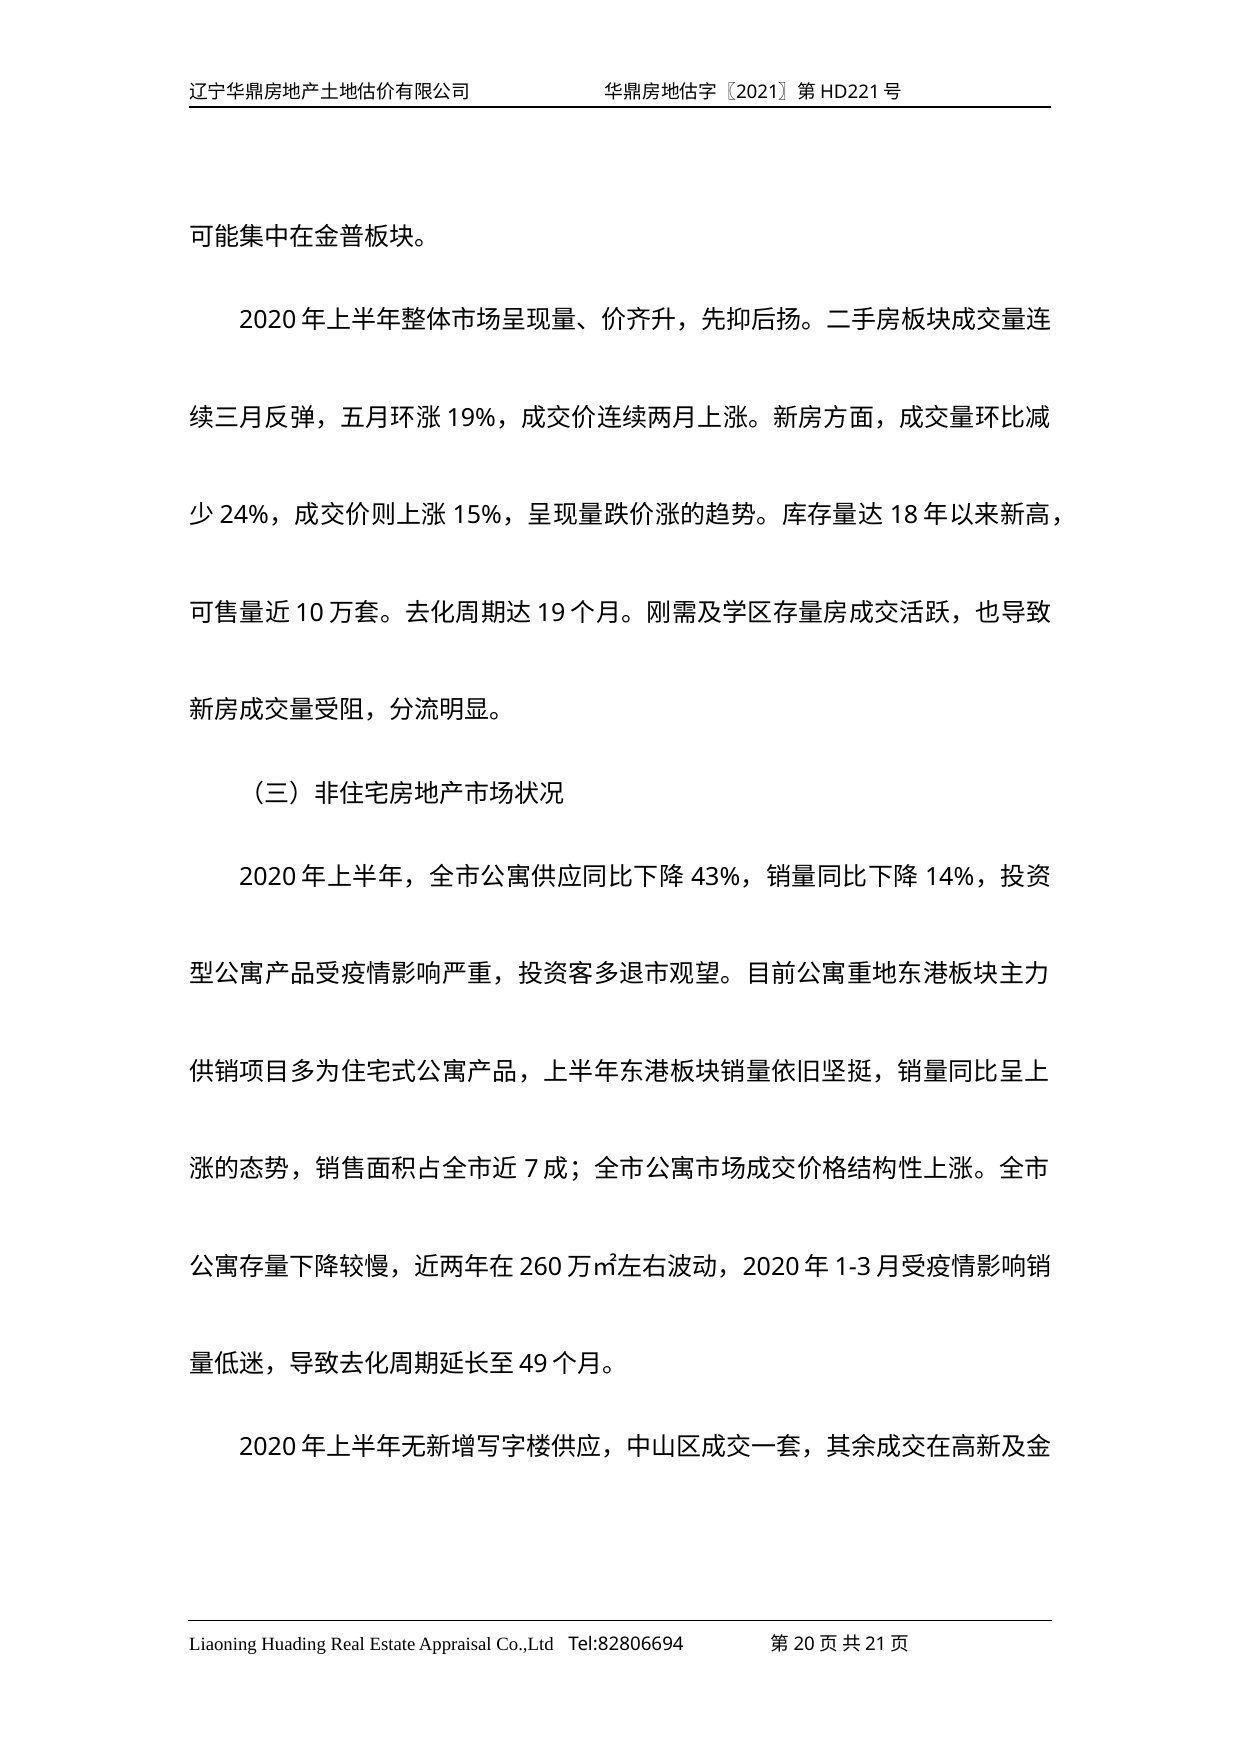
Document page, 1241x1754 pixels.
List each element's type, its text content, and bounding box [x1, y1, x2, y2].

text 2020年上半年，全市公寓供应同比下降43%，销量同比下降14%，投资型公寓产品受疫情影响严重，投资客多退市观望。目前公寓重地东港板块主力供销项目多为住宅式公寓产品，上半年东港板块销量依旧坚挺，销量同比呈上涨的态势，销售面积占全市近7成；全市公寓市场成交价格结构性上涨。全市公寓存量下降较慢，近两年在260万㎡左右波动，2020年1-3月受疫情影响销量低迷，导致去化周期延长至49个月。 [189, 842, 1051, 1394]
text 2020年上半年整体市场呈现量、价齐升，先抑后扬。二手房板块成交量连续三月反弹，五月环涨19%，成交价连续两月上涨。新房方面，成交量环比减少24%，成交价则上涨15%，呈现量跌价涨的趋势。库存量达18年以来新高，可售量近10万套。去化周期达19个月。刚需及学区存量房成交活跃，也导致新房成交量受阻，分流明显。 [189, 286, 1051, 741]
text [189, 202, 1051, 267]
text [189, 1412, 1051, 1477]
text （三）非住宅房地产市场状况 [189, 759, 1051, 824]
